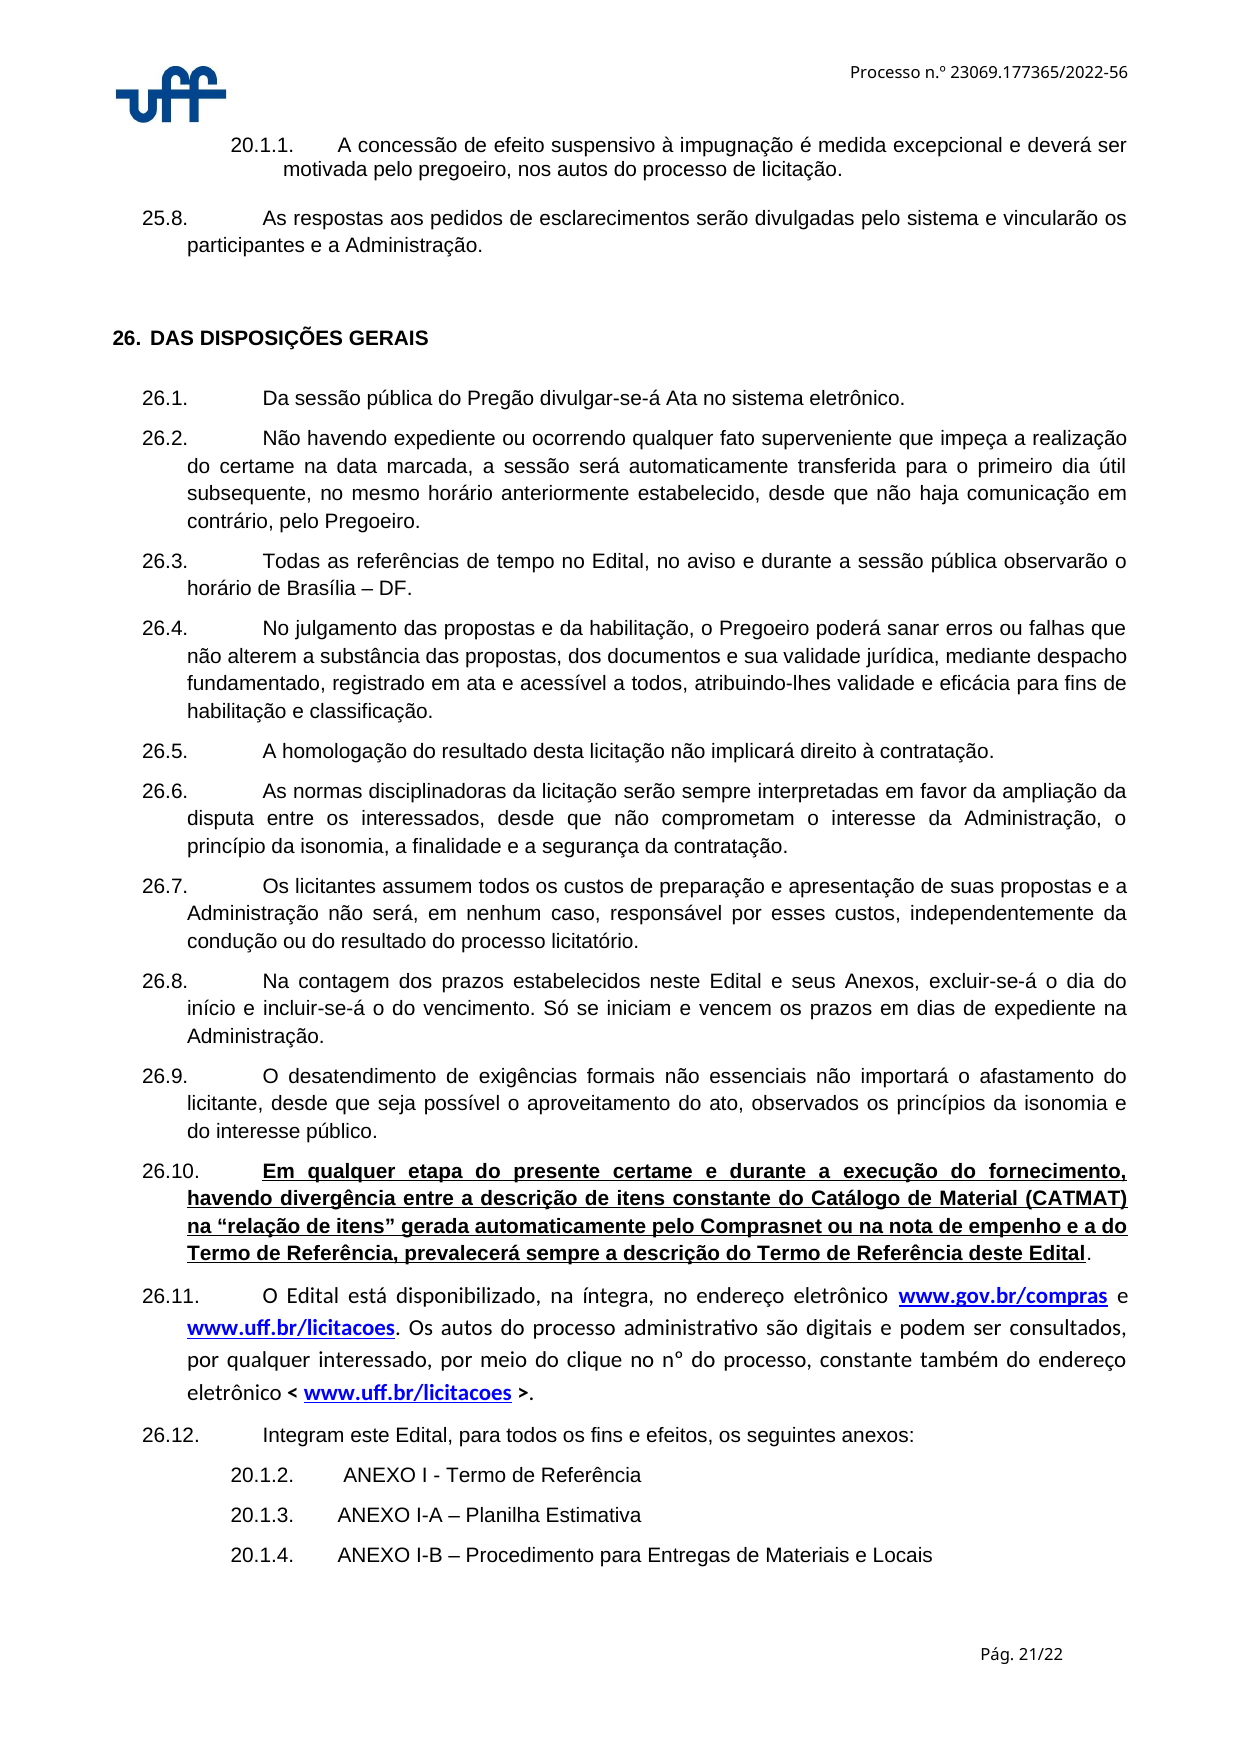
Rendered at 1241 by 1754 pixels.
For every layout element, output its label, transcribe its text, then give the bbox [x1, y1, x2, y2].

list As respostas aos pedidos de esclarecimentos serão divulgadas pelo sistema e vincularão os participantes e a Administração. [142, 206, 1128, 257]
list Não havendo expediente ou ocorrendo qualquer fato superveniente que impeça a realização do certame na data marcada, a sessão será automaticamente transferida para o primeiro dia útil subsequente, no mesmo horário anteriormente estabelecido, desde que não haja comunicação em contrário, pelo Pregoeiro. [142, 426, 1128, 533]
list O desatendimento de exigências formais não essenciais não importará o afastamento do licitante, desde que seja possível o aproveitamento do ato, observados os princípios da isonomia e do interesse público. [142, 1064, 1128, 1143]
list ANEXO I-A – Planilha Estimativa [230, 1502, 1128, 1526]
list A concessão de efeito suspensivo à impugnação é medida excepcional e deverá ser motivada pelo pregoeiro, nos autos do processo de licitação. [230, 133, 1128, 181]
list Os licitantes assumem todos os custos de preparação e apresentação de suas propostas e a Administração não será, em nenhum caso, responsável por esses custos, independentemente da condução ou do resultado do processo licitatório. [142, 874, 1128, 953]
list Em qualquer etapa do presente certame e durante a execução do fornecimento, havendo divergência entre a descrição de itens constante do Catálogo de Material (CATMAT) na “relação de itens” gerada automaticamente pelo Comprasnet ou na nota de empenho e a do Termo de Referência, prevalecerá sempre a descrição do Termo de Referência deste Edital. [142, 1159, 1128, 1265]
picture [114, 66, 227, 128]
list A homologação do resultado desta licitação não implicará direito à contratação. [142, 739, 1128, 763]
list Integram este Edital, para todos os fins e efeitos, os seguintes anexos: [142, 1422, 1128, 1446]
list ANEXO I-B – Procedimento para Entregas de Materiais e Locais [230, 1542, 1128, 1566]
list DAS DISPOSIÇÕES GERAIS [112, 326, 1128, 350]
list No julgamento das propostas e da habilitação, o Pregoeiro poderá sanar erros ou falhas que não alterem a substância das propostas, dos documentos e sua validade jurídica, mediante despacho fundamentado, registrado em ata e acessível a todos, atribuindo-lhes validade e eficácia para fins de habilitação e classificação. [142, 616, 1128, 723]
list Todas as referências de tempo no Edital, no aviso e durante a sessão pública observarão o horário de Brasília – DF. [142, 549, 1128, 600]
list ANEXO I - Termo de Referência [230, 1462, 1128, 1486]
list Na contagem dos prazos estabelecidos neste Edital e seus Anexos, excluir-se-á o dia do início e incluir-se-á o do vencimento. Só se iniciam e vencem os prazos em dias de expediente na Administração. [142, 969, 1128, 1048]
list O Edital está disponibilizado, na íntegra, no endereço eletrônico www.gov.br/compras e www.uff.br/licitacoes. Os autos do processo administrativo são digitais e podem ser consultados, por qualquer interessado, por meio do clique no nº do processo, constante também do endereço eletrônico < www.uff.br/licitacoes >. [142, 1281, 1128, 1406]
list As normas disciplinadoras da licitação serão sempre interpretadas em favor da ampliação da disputa entre os interessados, desde que não comprometam o interesse da Administração, o princípio da isonomia, a finalidade e a segurança da contratação. [142, 779, 1128, 858]
list Da sessão pública do Pregão divulgar-se-á Ata no sistema eletrônico. [142, 386, 1128, 410]
